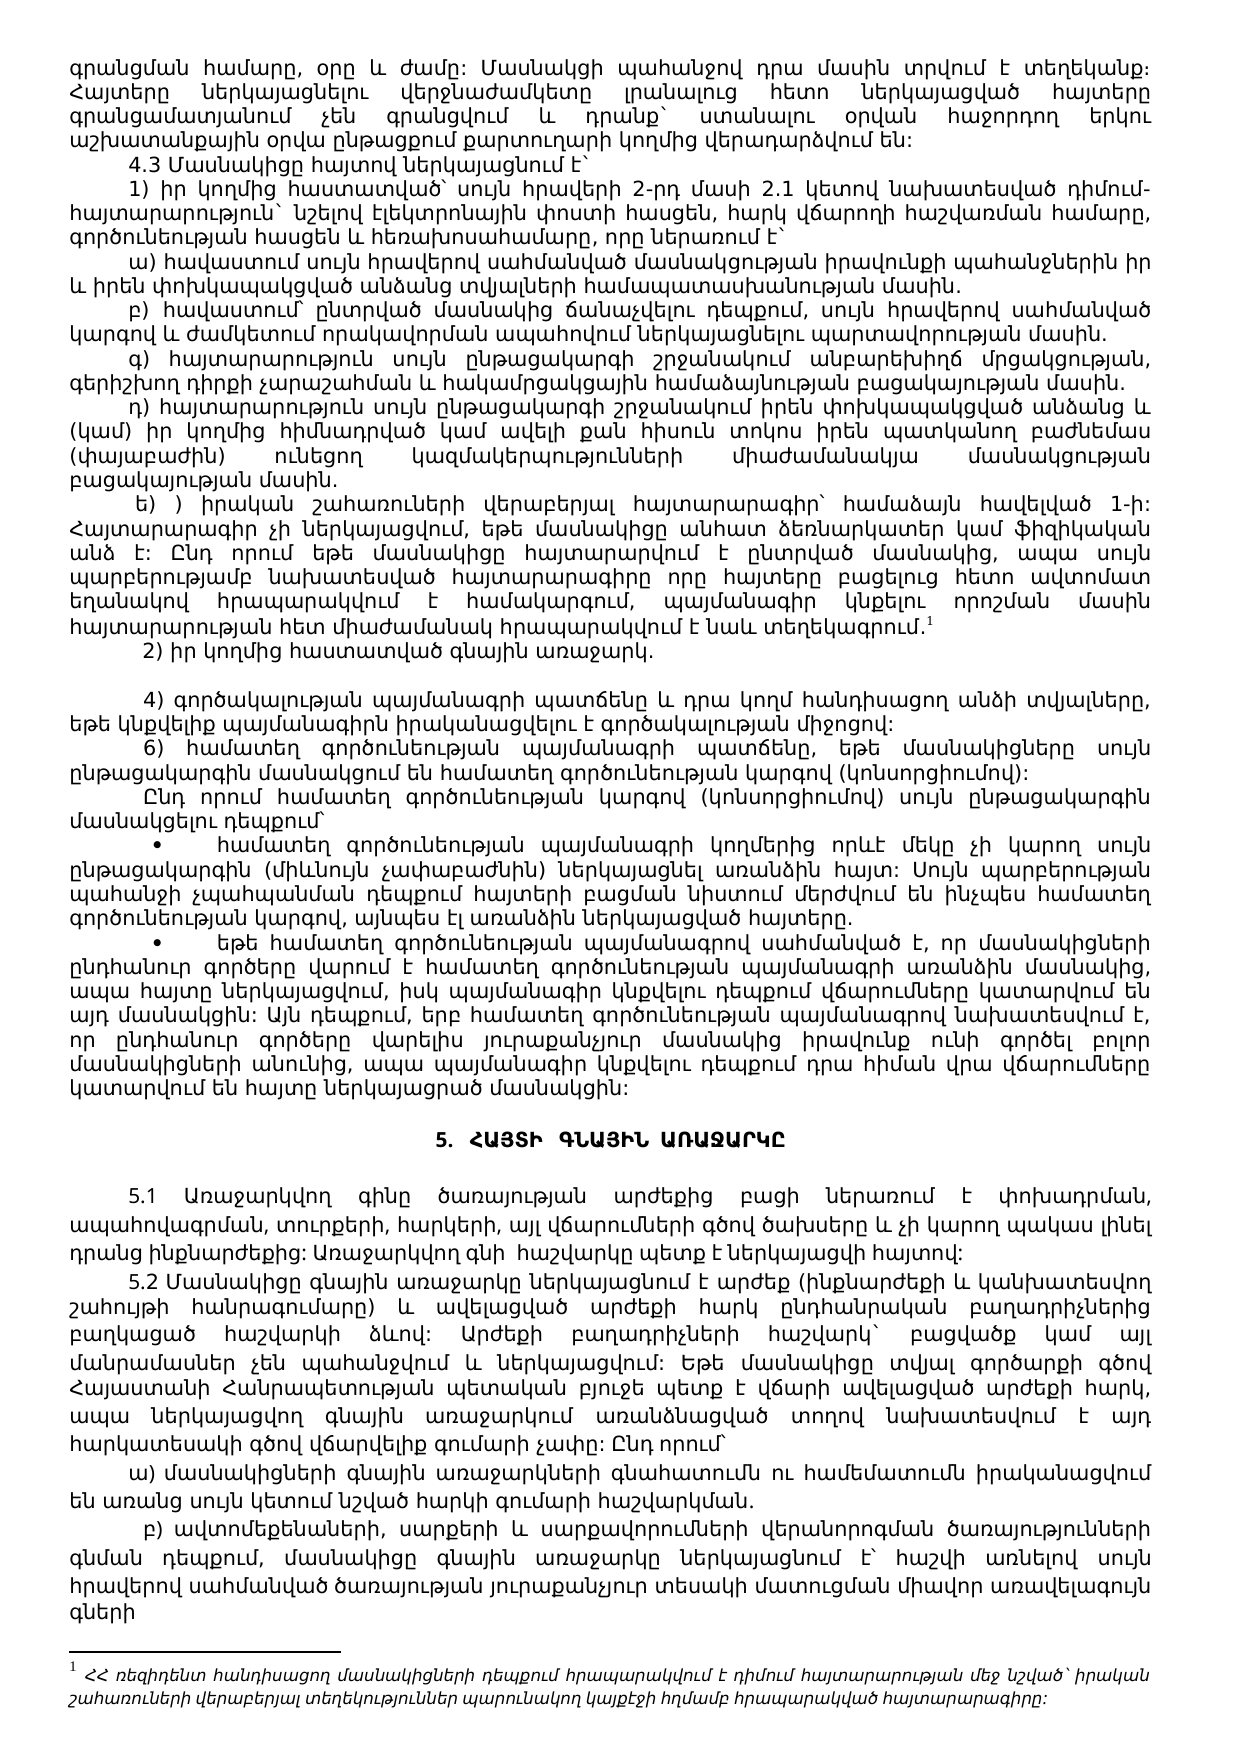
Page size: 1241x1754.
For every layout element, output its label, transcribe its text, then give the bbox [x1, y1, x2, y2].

text գ) հայտարարություն սույն ընթացակարգի շրջանակում անբարեխիղճ մրցակցության, գերիշխող դիրքի չարաշահման և հակամրցակցային համաձայնության բացակայության մասին. [69, 347, 1152, 395]
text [69, 56, 1152, 153]
text ա) հավաստում սույն հրավերով սահմանված մասնակցության իրավունքի պահանջներին իր և իրեն փոխկապակցված անձանց տվյալների համապատասխանության մասին. [69, 250, 1152, 298]
text 5. ՀԱՅՏԻ ԳՆԱՅԻՆ ԱՌԱՋԱՐԿԸ [69, 1125, 1152, 1153]
text դ) հայտարարություն սույն ընթացակարգի շրջանակում իրեն փոխկապակցված անձանց և (կամ) իր կողմից հիմնադրված կամ ավելի քան հիսուն տոկոս իրեն պատկանող բաժնեմաս (փայաբաժին) ունեցող կազմակերպությունների միաժամանակյա մասնակցության բացակայության մասին. [69, 395, 1152, 492]
text 1) իր կողմից հաստատված՝ սույն հրավերի 2-րդ մասի 2.1 կետով նախատեսված դիմում-հայտարարություն` նշելով էլեկտրոնային փոստի հասցեն, հարկ վճարողի հաշվառման համարը, գործունեության հասցեն և հեռախոսահամարը, որը ներառում է` [69, 177, 1152, 250]
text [69, 1514, 1152, 1624]
text բ) հավաստում՝ ընտրված մասնակից ճանաչվելու դեպքում, սույն հրավերով սահմանված կարգով և ժամկետում որակավորման ապահովում ներկայացնելու պարտավորության մասին. [69, 298, 1152, 347]
text 5.2 Մասնակիցը գնային առաջարկը ներկայացնում է արժեք (ինքնարժեքի և կանխատեսվող շահույթի հանրագումարը) և ավելացված արժեքի հարկ ընդհանրական բաղադրիչներից բաղկացած հաշվարկի ձևով: Արժեքի բաղադրիչների հաշվարկ` բացվածք կամ այլ մանրամասներ չեն պահանջվում և ներկայացվում: Եթե մասնակիցը տվյալ գործարքի գծով Հայաստանի Հանրապետության պետական բյուջե պետք է վճարի ավելացված արժեքի հարկ, ապա ներկայացվող գնային առաջարկում առանձնացված տողով նախատեսվում է այդ հարկատեսակի գծով վճարվելիք գումարի չափը: Ընդ որում՝ [69, 1267, 1152, 1458]
text 4) գործակալության պայմանագրի պատճենը և դրա կողմ հանդիսացող անձի տվյալները, եթե կնքվելիք պայմանագիրն իրականացվելու է գործակալության միջոցով: [69, 688, 1152, 736]
list եթե համատեղ գործունեության պայմանագրով սահմանված է, որ մասնակիցների ընդհանուր գործերը վարում է համատեղ գործունեության պայմանագրի առանձին մասնակից, ապա հայտը ներկայացվում, իսկ պայմանագիր կնքվելու դեպքում վճարումները կատարվում են այդ մասնակցին: Այն դեպքում, երբ համատեղ գործունեության պայմանագրով նախատեսվում է, որ ընդհանուր գործերը վարելիս յուրաքանչյուր մասնակից իրավունք ունի գործել բոլոր մասնակիցների անունից, ապա պայմանագիր կնքվելու դեպքում դրա հիման վրա վճարումները կատարվում են հայտը ներկայացրած մասնակցին: [69, 931, 1152, 1100]
text ե) ) իրական շահառուների վերաբերյալ հայտարարագիր՝ համաձայն հավելված 1-ի: Հայտարարագիր չի ներկայացվում, եթե մասնակիցը անհատ ձեռնարկատեր կամ ֆիզիկական անձ է: Ընդ որում եթե մասնակիցը հայտարարվում է ընտրված մասնակից, ապա սույն պարբերությամբ նախատեսված հայտարարագիրը որը հայտերը բացելուց հետո ավտոմատ եղանակով հրապարակվում է համակարգում, պայմանագիր կնքելու որոշման մասին հայտարարության հետ միաժամանակ հրապարակվում է նաև տեղեկագրում․ [69, 492, 1152, 639]
text 6) համատեղ գործունեության պայմանագրի պատճենը, եթե մասնակիցները սույն ընթացակարգին մասնակցում են համատեղ գործունեության կարգով (կոնսորցիումով): [69, 736, 1152, 785]
text 5.1 Առաջարկվող գինը ծառայության արժեքից բացի ներառում է փոխադրման, ապահովագրման, տուրքերի, հարկերի, այլ վճարումների գծով ծախսերը և չի կարող պակաս լինել դրանց ինքնարժեքից: Առաջարկվող գնի հաշվարկը պետք է ներկայացվի հայտով: [69, 1182, 1152, 1267]
text 2) իր կողմից հաստատված գնային առաջարկ. [69, 639, 1152, 663]
list համատեղ գործունեության պայմանագրի կողմերից որևէ մեկը չի կարող սույն ընթացակարգին (միևնույն չափաբաժնին) ներկայացնել առանձին հայտ: Սույն պարբերության պահանջի չպահպանման դեպքում հայտերի բացման նիստում մերժվում են ինչպես համատեղ գործունեության կարգով, այնպես էլ առանձին ներկայացված հայտերը. [69, 833, 1152, 931]
text 4.3 Մասնակիցը հայտով ներկայացնում է` [69, 153, 1152, 177]
text Ընդ որում համատեղ գործունեության կարգով (կոնսորցիումով) սույն ընթացակարգին մասնակցելու դեպքում՝ [69, 785, 1152, 833]
text ա) մասնակիցների գնային առաջարկների գնահատումն ու համեմատումն իրականացվում են առանց սույն կետում նշված հարկի գումարի հաշվարկման. [69, 1458, 1152, 1514]
